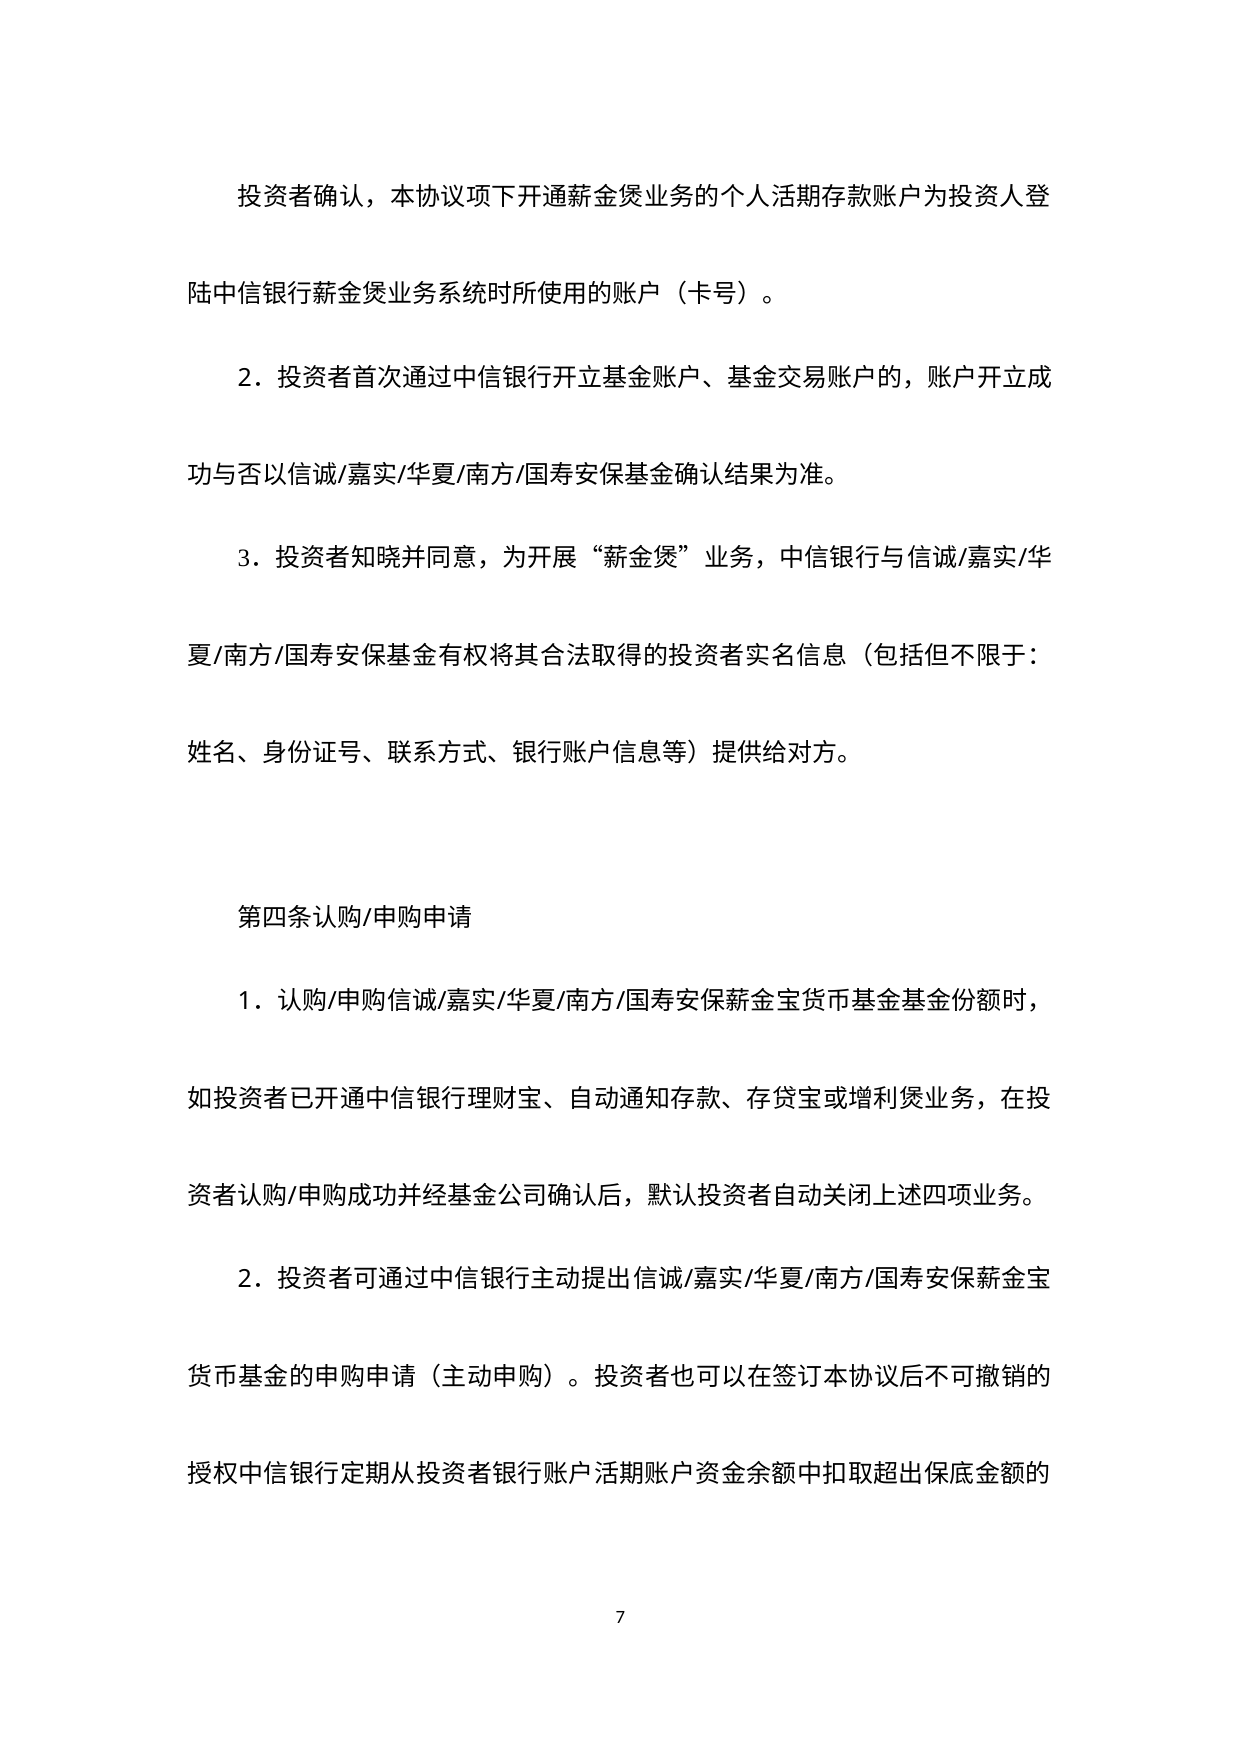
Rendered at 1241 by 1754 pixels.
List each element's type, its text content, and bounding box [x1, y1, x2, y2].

text 第四条认购/申购申请 [187, 883, 1053, 948]
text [187, 1244, 1053, 1504]
text 投资者确认，本协议项下开通薪金煲业务的个人活期存款账户为投资人登陆中信银行薪金煲业务系统时所使用的账户（卡号）。 [187, 162, 1053, 324]
text 1．认购/申购信诚/嘉实/华夏/南方/国寿安保薪金宝货币基金基金份额时，如投资者已开通中信银行理财宝、自动通知存款、存贷宝或增利煲业务，在投资者认购/申购成功并经基金公司确认后，默认投资者自动关闭上述四项业务。 [187, 966, 1053, 1226]
text 2．投资者首次通过中信银行开立基金账户、基金交易账户的，账户开立成功与否以信诚/嘉实/华夏/南方/国寿安保基金确认结果为准。 [187, 343, 1053, 505]
text 3．投资者知晓并同意，为开展“薪金煲”业务，中信银行与信诚/嘉实/华夏/南方/国寿安保基金有权将其合法取得的投资者实名信息（包括但不限于：姓名、身份证号、联系方式、银行账户信息等）提供给对方。 [187, 523, 1053, 783]
